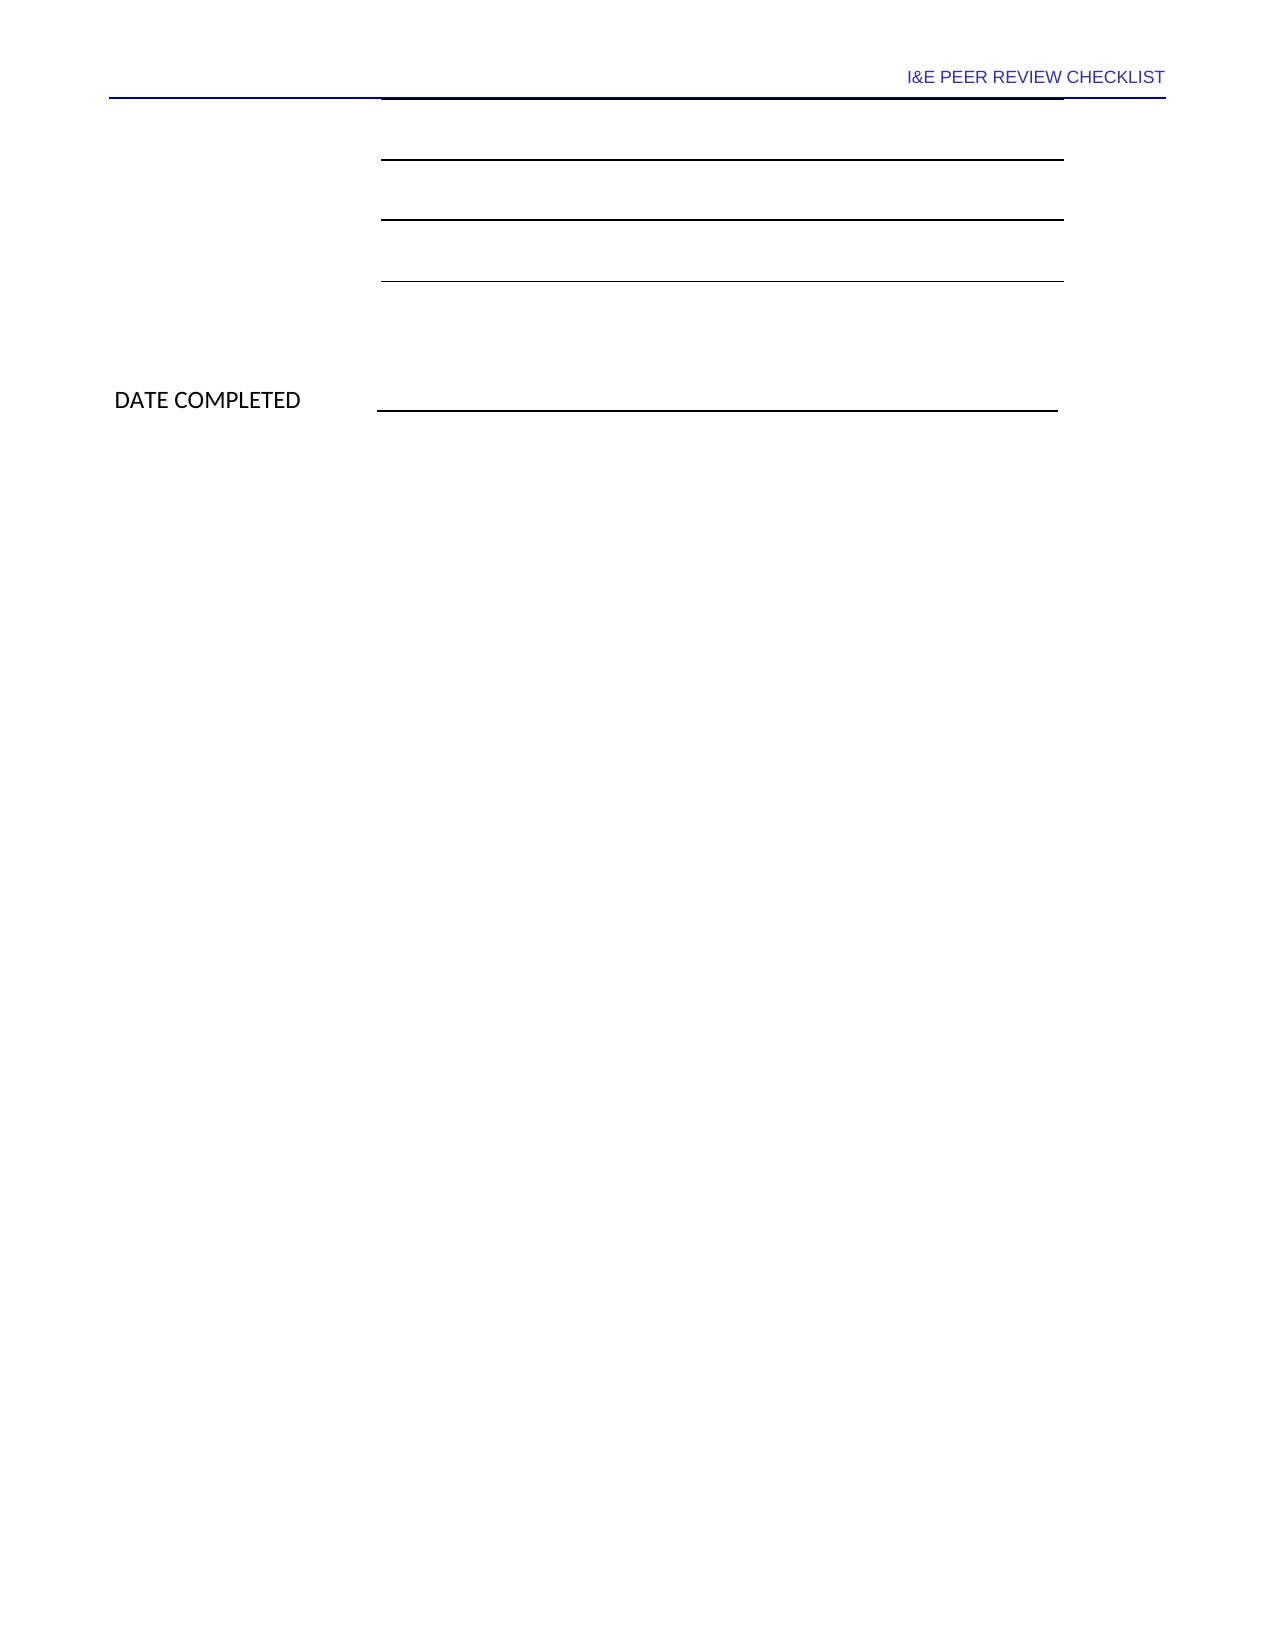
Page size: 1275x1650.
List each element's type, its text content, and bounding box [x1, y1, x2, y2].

text DATE COMPLETED [114, 384, 1153, 415]
